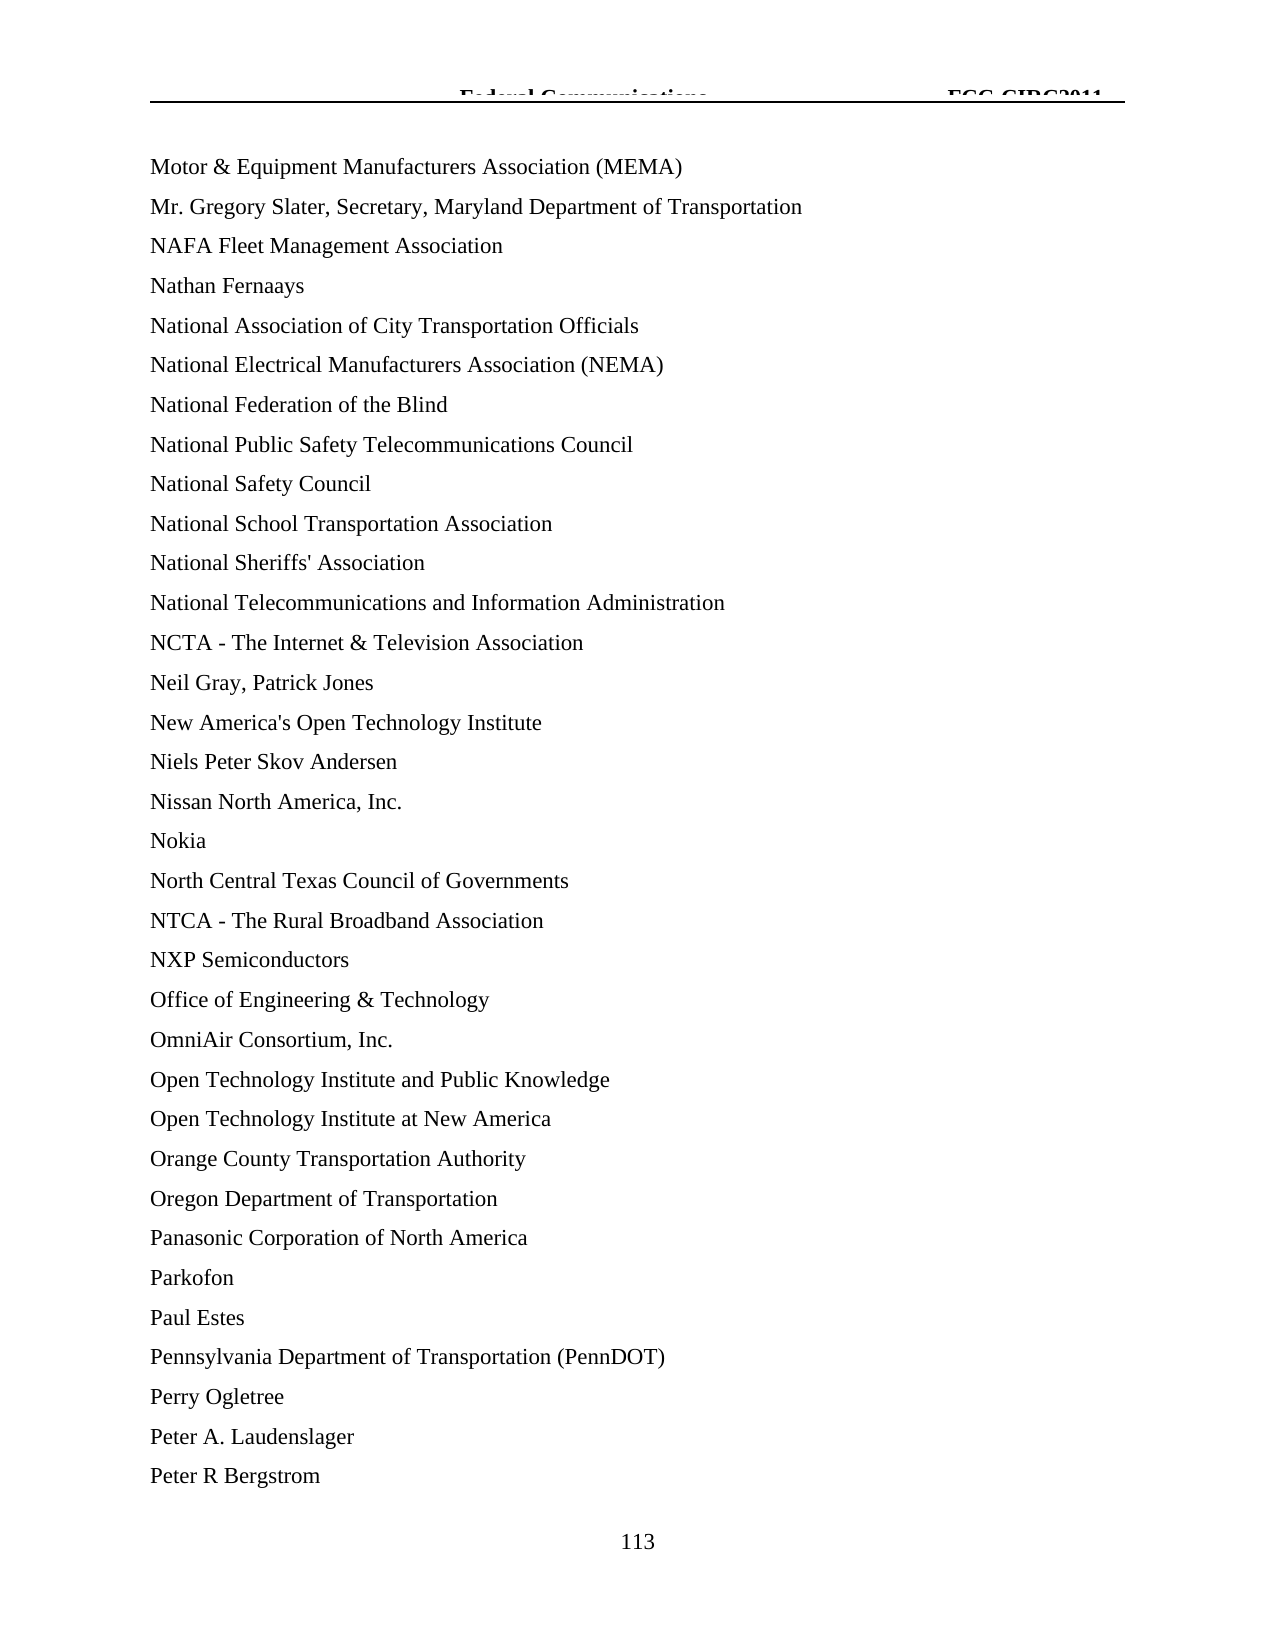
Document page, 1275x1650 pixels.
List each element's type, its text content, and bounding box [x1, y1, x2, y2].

text Mr. Gregory Slater, Secretary, Maryland Department of Transportation NAFA Fleet Management Association [150, 193, 805, 258]
text Neil Gray, Patrick Jones [150, 669, 1137, 695]
text Pennsylvania Department of Transportation (PennDOT) Perry Ogletree [150, 1343, 668, 1409]
text Nathan Fernaays [150, 272, 1137, 298]
text Open Technology Institute and Public Knowledge Open Technology Institute at New America Orange County Transportation Authority [150, 1066, 612, 1171]
text 113 [162, 1528, 1113, 1554]
text National Public Safety Telecommunications Council National Safety Council [150, 431, 636, 496]
text Nissan North America, Inc. Nokia [150, 788, 405, 854]
text Oregon Department of Transportation Panasonic Corporation of North America Parkofon [150, 1185, 530, 1290]
text North Central Texas Council of Governments NTCA - The Rural Broadband Association NXP Semiconductors [150, 867, 572, 973]
text Office of Engineering & Technology OmniAir Consortium, Inc. [150, 986, 492, 1052]
text Motor & Equipment Manufacturers Association (MEMA) [150, 153, 1137, 179]
text Peter A. Laudenslager Peter R Bergstrom [150, 1423, 356, 1489]
text New America's Open Technology Institute Niels Peter Skov Andersen [150, 708, 544, 774]
text National School Transportation Association National Sheriffs' Association [150, 510, 555, 576]
text National Association of City Transportation Officials National Electrical Manufacturers Association (NEMA) National Federation of the Blind [150, 312, 666, 417]
text Paul Estes [150, 1304, 1137, 1330]
text National Telecommunications and Information Administration NCTA - The Internet & Television Association [150, 589, 727, 655]
